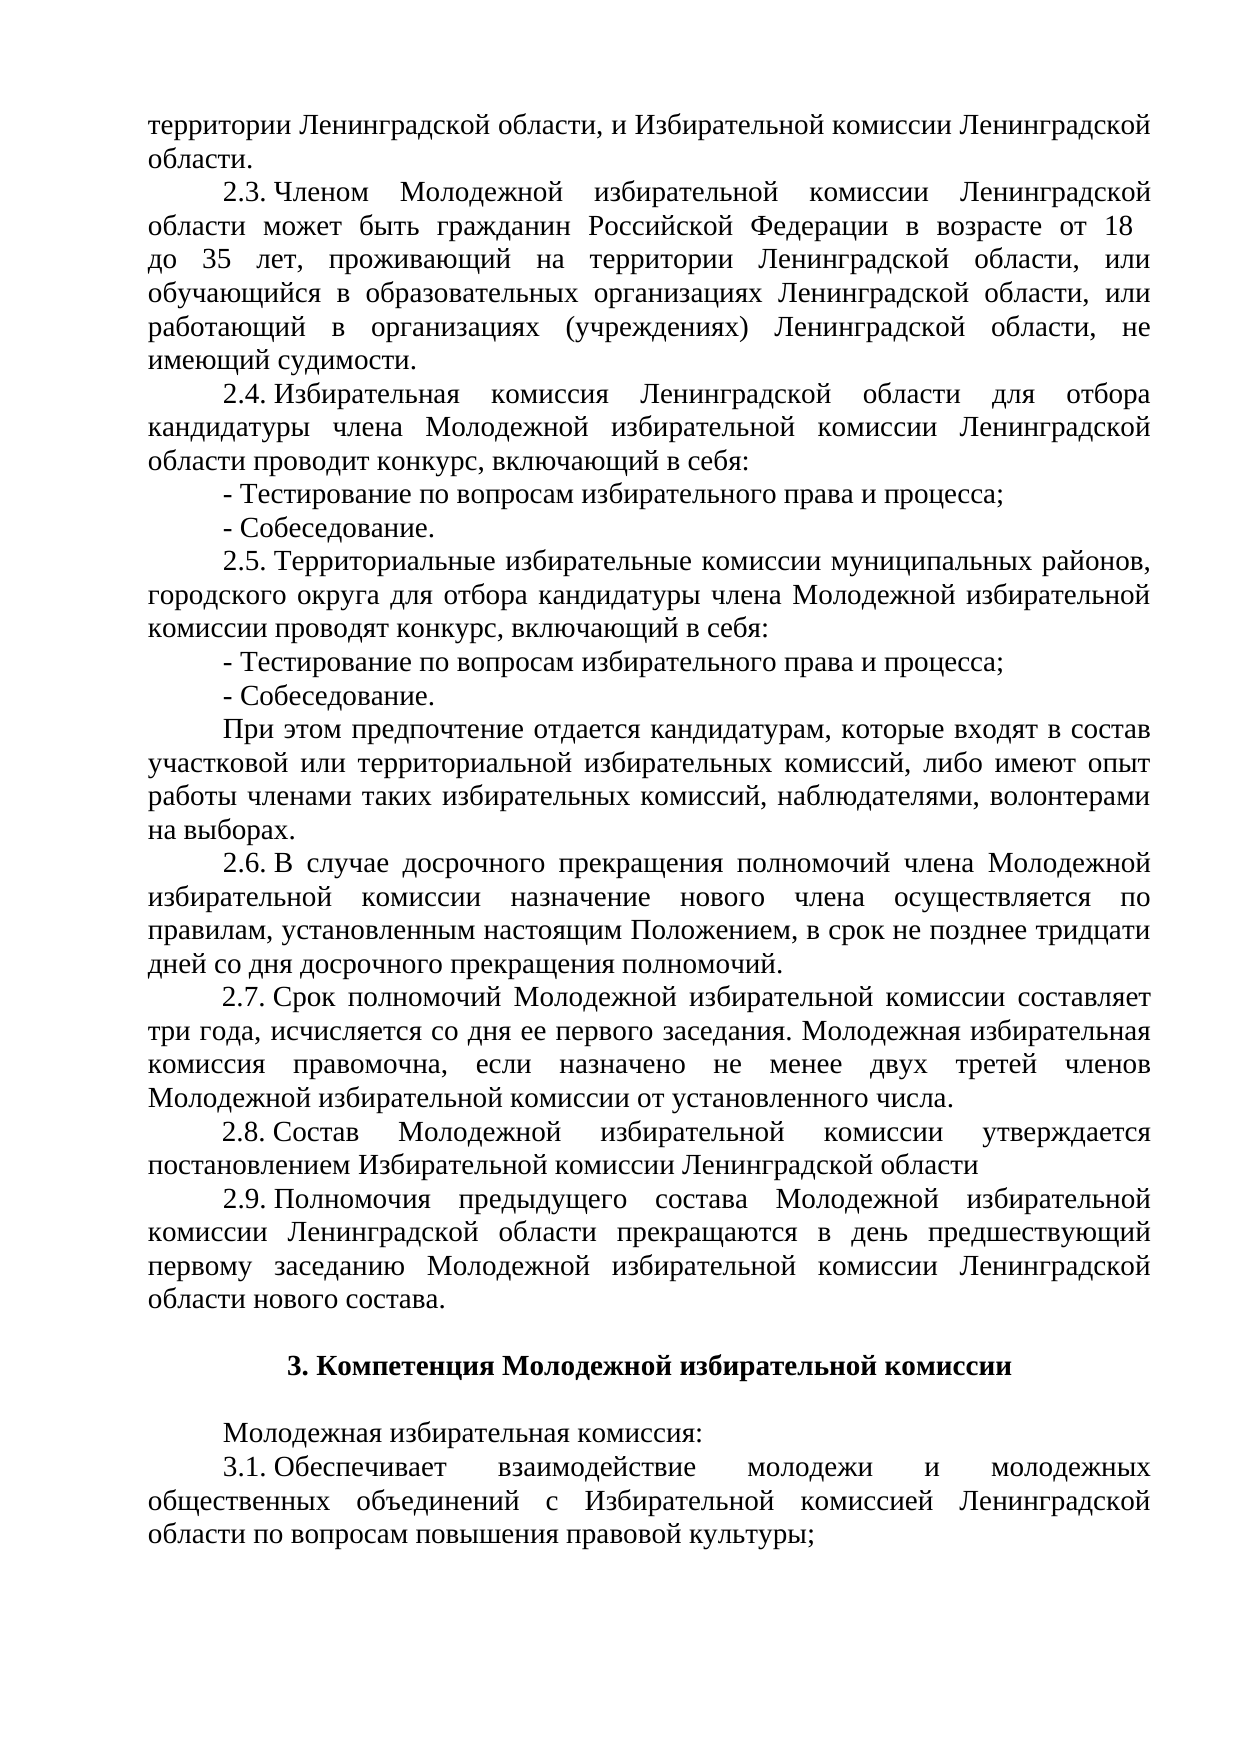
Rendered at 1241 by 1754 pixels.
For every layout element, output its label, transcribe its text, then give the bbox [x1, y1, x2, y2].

text 3.1. Обеспечивает взаимодействие молодежи и молодежных общественных объединений с Избирательной комиссией Ленинградской области по вопросам повышения правовой культуры; [148, 1449, 1152, 1550]
text Молодежная избирательная комиссия: [148, 1416, 1152, 1449]
text 2.6. В случае досрочного прекращения полномочий члена Молодежной избирательной комиссии назначение нового члена осуществляется по правилам, установленным настоящим Положением, в срок не позднее тридцати дней со дня досрочного прекращения полномочий. [148, 845, 1152, 979]
text 3. Компетенция Молодежной избирательной комиссии [148, 1348, 1152, 1382]
text При этом предпочтение отдается кандидатурам, которые входят в состав участковой или территориальной избирательных комиссий, либо имеют опыт работы членами таких избирательных комиссий, наблюдателями, волонтерами на выборах. [148, 711, 1152, 845]
text - Тестирование по вопросам избирательного права и процесса; [148, 644, 1152, 678]
text - Собеседование. [148, 678, 1152, 711]
text - Собеседование. [148, 510, 1152, 543]
text 2.9. Полномочия предыдущего состава Молодежной избирательной комиссии Ленинградской области прекращаются в день предшествующий первому заседанию Молодежной избирательной комиссии Ленинградской области нового состава. [148, 1181, 1152, 1315]
text 2.8. Состав Молодежной избирательной комиссии утверждается постановлением Избирательной комиссии Ленинградской области [148, 1114, 1152, 1181]
text 2.5. Территориальные избирательные комиссии муниципальных районов, городского округа для отбора кандидатуры члена Молодежной избирательной комиссии проводят конкурс, включающий в себя: [148, 543, 1152, 644]
text - Тестирование по вопросам избирательного права и процесса; [148, 476, 1152, 510]
text 2.7. Срок полномочий Молодежной избирательной комиссии составляет три года, исчисляется со дня ее первого заседания. Молодежная избирательная комиссия правомочна, если назначено не менее двух третей членов Молодежной избирательной комиссии от установленного числа. [148, 979, 1152, 1114]
text 2.4. Избирательная комиссия Ленинградской области для отбора кандидатуры члена Молодежной избирательной комиссии Ленинградской области проводит конкурс, включающий в себя: [148, 376, 1152, 476]
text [148, 107, 1152, 174]
text 2.3. Членом Молодежной избирательной комиссии Ленинградской области может быть гражданин Российской Федерации в возрасте от 18 до 35 лет, проживающий на территории Ленинградской области, или обучающийся в образовательных организациях Ленинградской области, или работающий в организациях (учреждениях) Ленинградской области, не имеющий судимости. [148, 174, 1152, 376]
